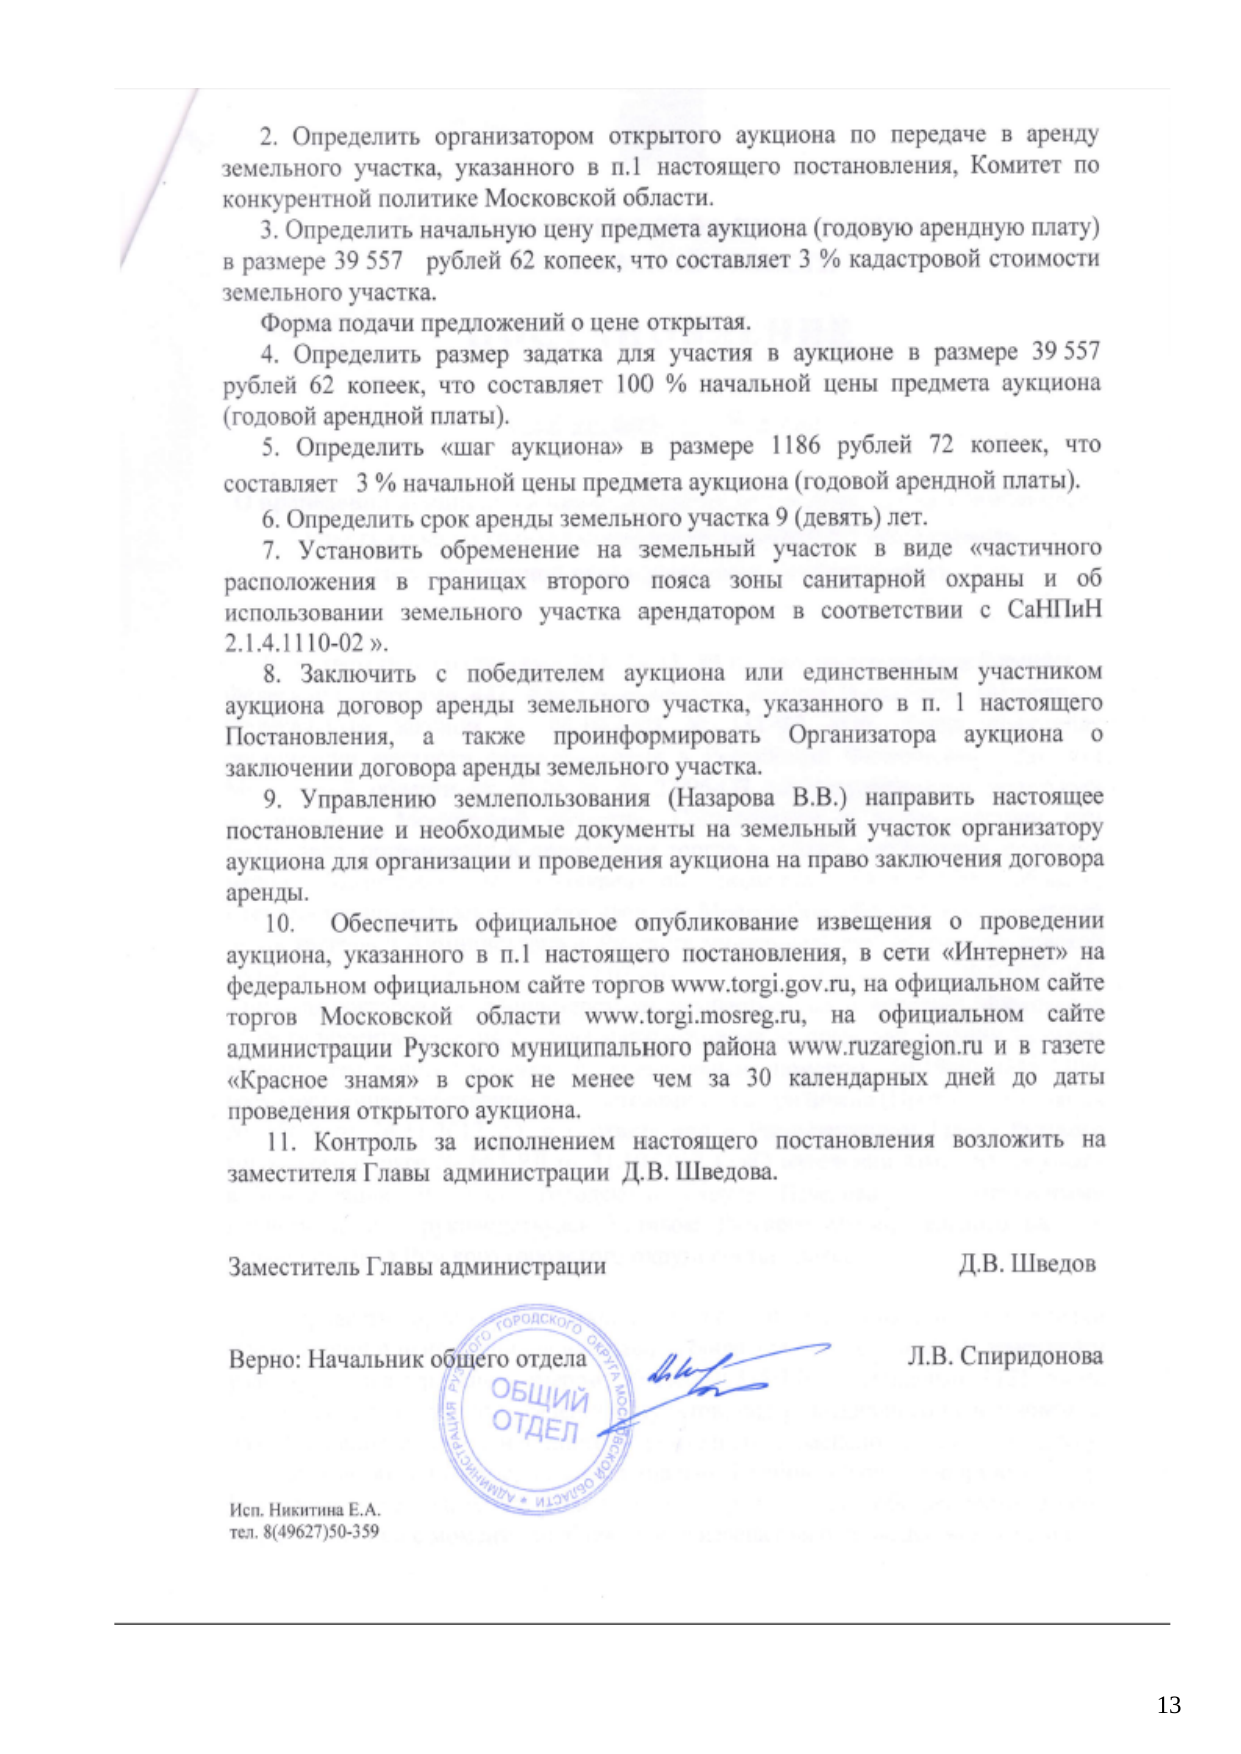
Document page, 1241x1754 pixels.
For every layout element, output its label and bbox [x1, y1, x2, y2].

picture [114, 88, 1171, 1625]
